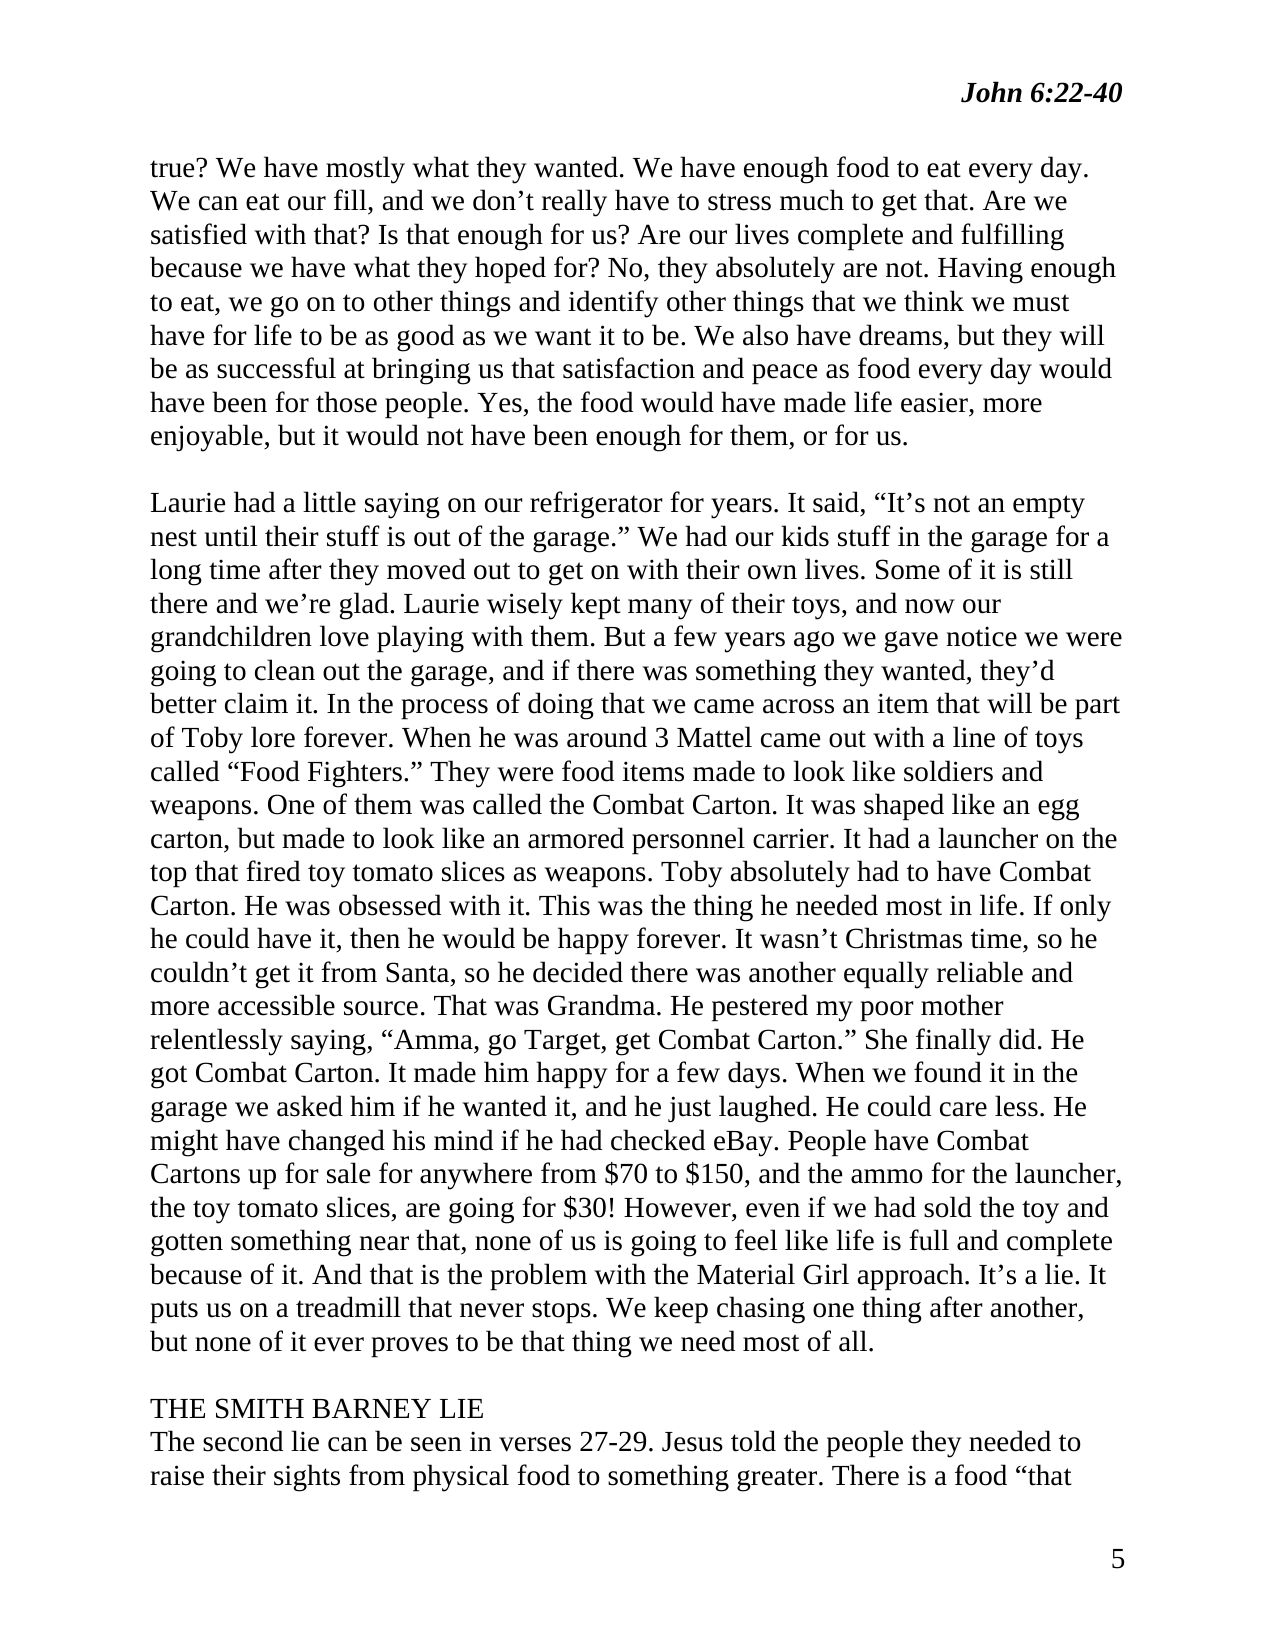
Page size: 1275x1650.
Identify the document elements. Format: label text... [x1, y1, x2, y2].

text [150, 150, 1125, 452]
text Laurie had a little saying on our refrigerator for years. It said, “It’s not an empty nest until their stuff is out of the garage.” We had our kids stuff in the garage for a long time after they moved out to get on with their own lives. Some of it is still there and we’re glad. Laurie wisely kept many of their toys, and now our grandchildren love playing with them. But a few years ago we gave notice we were going to clean out the garage, and if there was something they wanted, they’d better claim it. In the process of doing that we came across an item that will be part of Toby lore forever. When he was around 3 Mattel came out with a line of toys called “Food Fighters.” They were food items made to look like soldiers and weapons. One of them was called the Combat Carton. It was shaped like an egg carton, but made to look like an armored personnel carrier. It had a launcher on the top that fired toy tomato slices as weapons. Toby absolutely had to have Combat Carton. He was obsessed with it. This was the thing he needed most in life. If only he could have it, then he would be happy forever. It wasn’t Christmas time, so he couldn’t get it from Santa, so he decided there was another equally reliable and more accessible source. That was Grandma. He pestered my poor mother relentlessly saying, “Amma, go Target, get Combat Carton.” She finally did. He got Combat Carton. It made him happy for a few days. When we found it in the garage we asked him if he wanted it, and he just laughed. He could care less. He might have changed his mind if he had checked eBay. People have Combat Cartons up for sale for anywhere from $70 to $150, and the ammo for the launcher, the toy tomato slices, are going for $30! However, even if we had sold the toy and gotten something near that, none of us is going to feel like life is full and complete because of it. And that is the problem with the Material Girl approach. It’s a lie. It puts us on a treadmill that never stops. We keep chasing one thing after another, but none of it ever proves to be that thing we need most of all. [150, 485, 1125, 1357]
text THE SMITH BARNEY LIE [150, 1391, 1125, 1424]
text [150, 1424, 1125, 1492]
